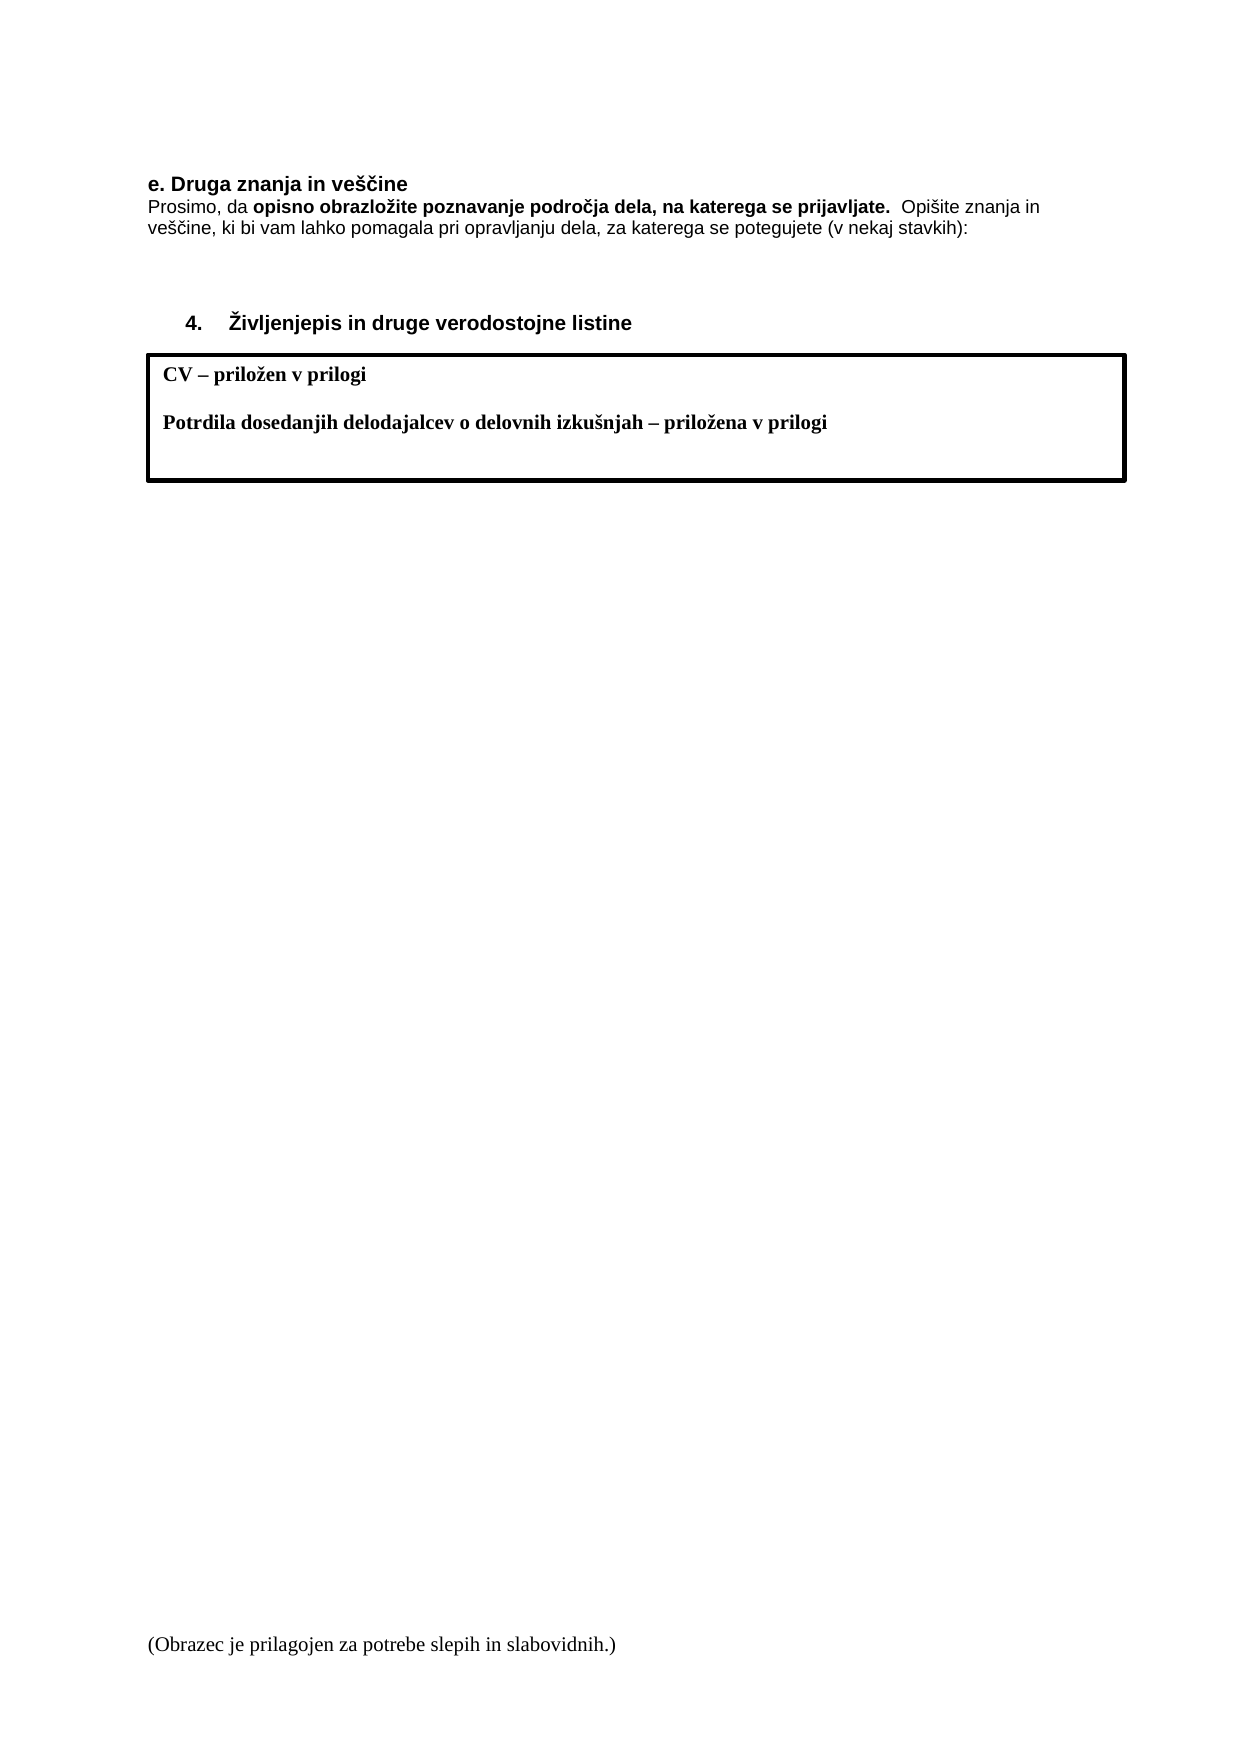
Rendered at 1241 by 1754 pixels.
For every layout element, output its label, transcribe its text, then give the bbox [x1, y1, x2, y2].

list Življenjepis in druge verodostojne listine [185, 311, 1093, 334]
text e. Druga znanja in veščine [148, 172, 1093, 196]
text Prosimo, da opisno obrazložite poznavanje področja dela, na katerega se prijavljate. Opišite znanja in veščine, ki bi vam lahko pomagala pri opravljanju dela, za katerega se potegujete (v nekaj stavkih): [148, 196, 1093, 239]
